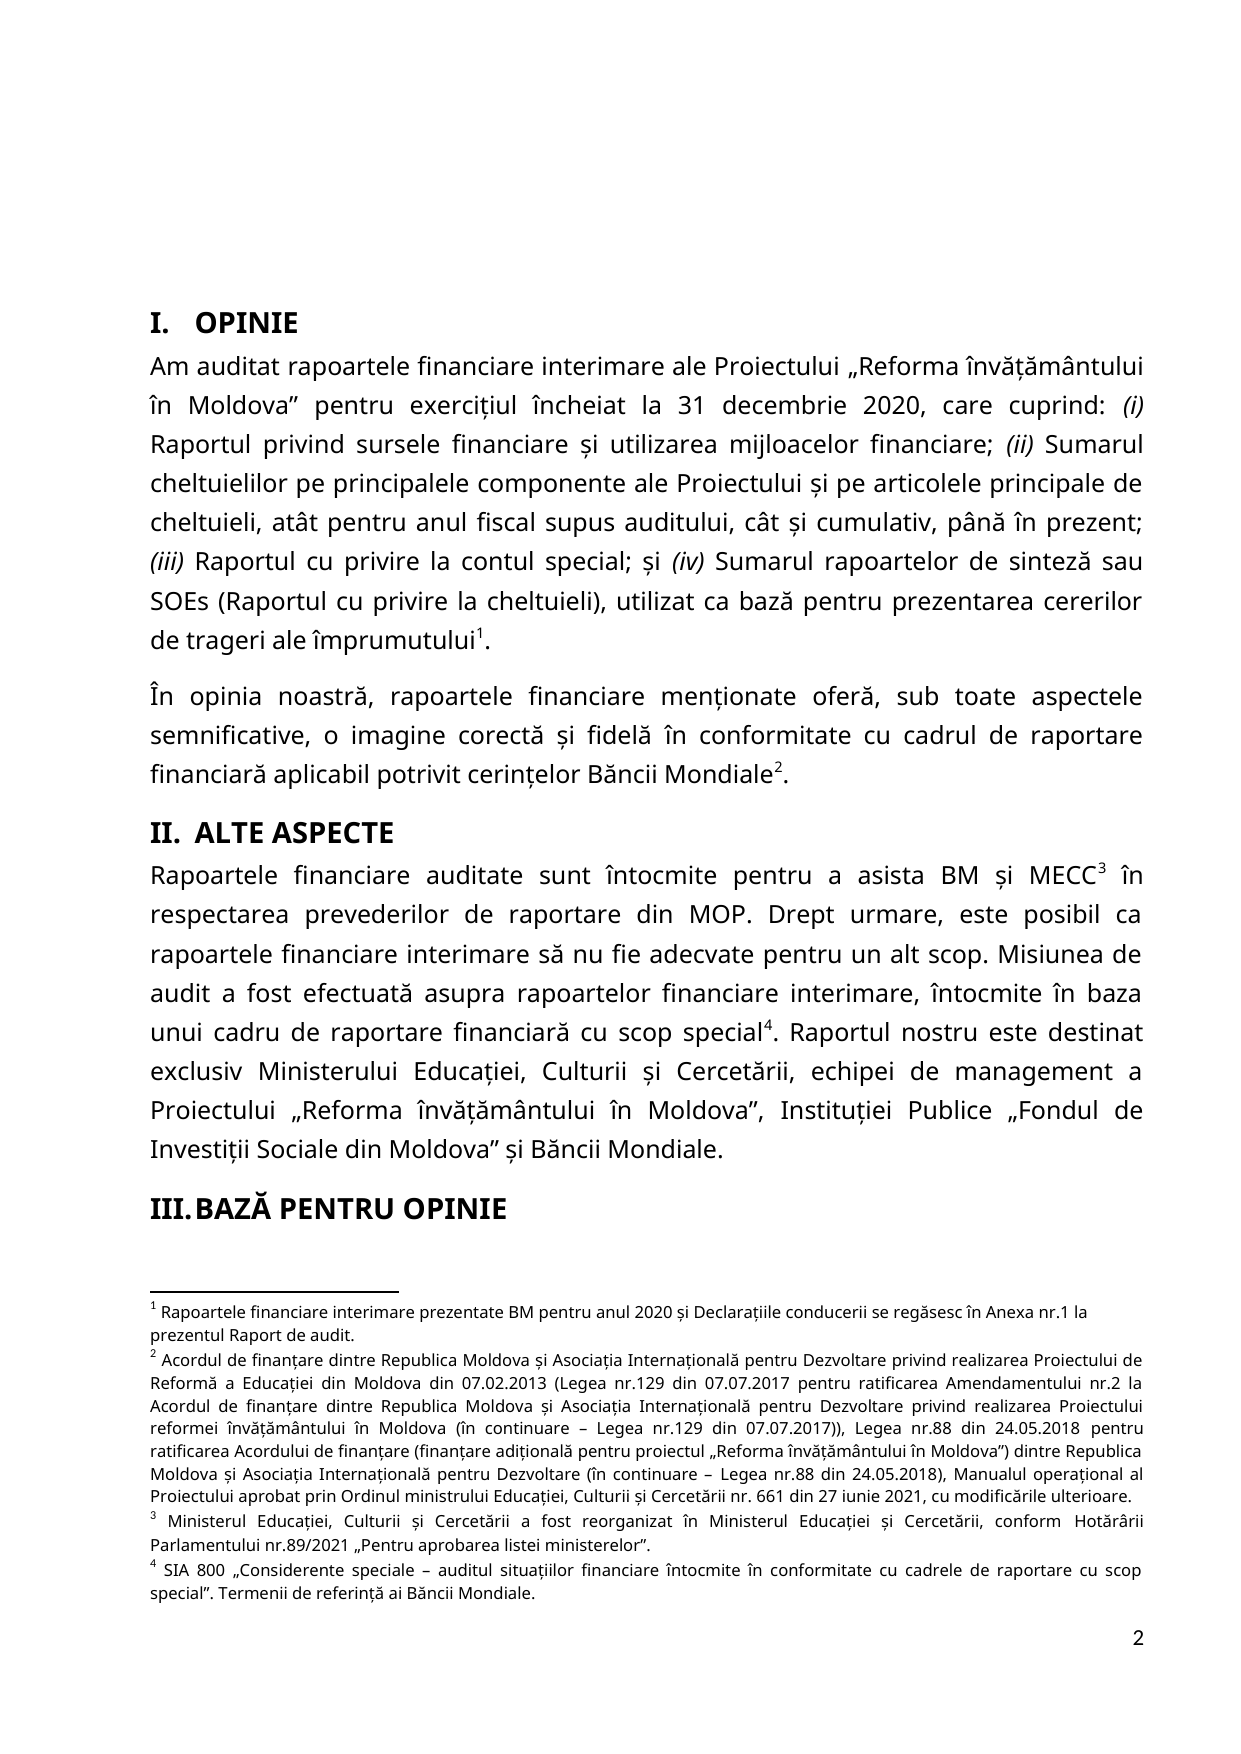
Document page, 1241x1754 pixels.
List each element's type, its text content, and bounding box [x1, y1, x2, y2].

list ALTE ASPECTE [150, 812, 1144, 852]
text Am auditat rapoartele financiare interimare ale Proiectului „Reforma învățământului în Moldova” pentru exercițiul încheiat la 31 decembrie 2020, care cuprind: (i) Raportul privind sursele financiare și utilizarea mijloacelor financiare; (ii) Sumarul cheltuielilor pe principalele componente ale Proiectului și pe articolele principale de cheltuieli, atât pentru anul fiscal supus auditului, cât și cumulativ, până în prezent; (iii) Raportul cu privire la contul special; și (iv) Sumarul rapoartelor de sinteză sau SOEs (Raportul cu privire la cheltuieli), utilizat ca bază pentru prezentarea cererilor de trageri ale împrumutului. [150, 348, 1144, 656]
text În opinia noastră, rapoartele financiare menționate oferă, sub toate aspectele semnificative, o imagine corectă și fidelă în conformitate cu cadrul de raportare financiară aplicabil potrivit cerințelor Băncii Mondiale. [150, 678, 1144, 791]
list OPINIE [150, 302, 1144, 342]
text Rapoartele financiare auditate sunt întocmite pentru a asista BM și MECC în respectarea prevederilor de raportare din MOP. Drept urmare, este posibil ca rapoartele financiare interimare să nu fie adecvate pentru un alt scop. Misiunea de audit a fost efectuată asupra rapoartelor financiare interimare, întocmite în baza unui cadru de raportare financiară cu scop special. Raportul nostru este destinat exclusiv Ministerului Educației, Culturii și Cercetării, echipei de management a Proiectului „Reforma învățământului în Moldova”, Instituției Publice „Fondul de Investiții Sociale din Moldova” și Băncii Mondiale. [150, 858, 1144, 1166]
list BAZĂ PENTRU OPINIE [150, 1188, 1144, 1228]
